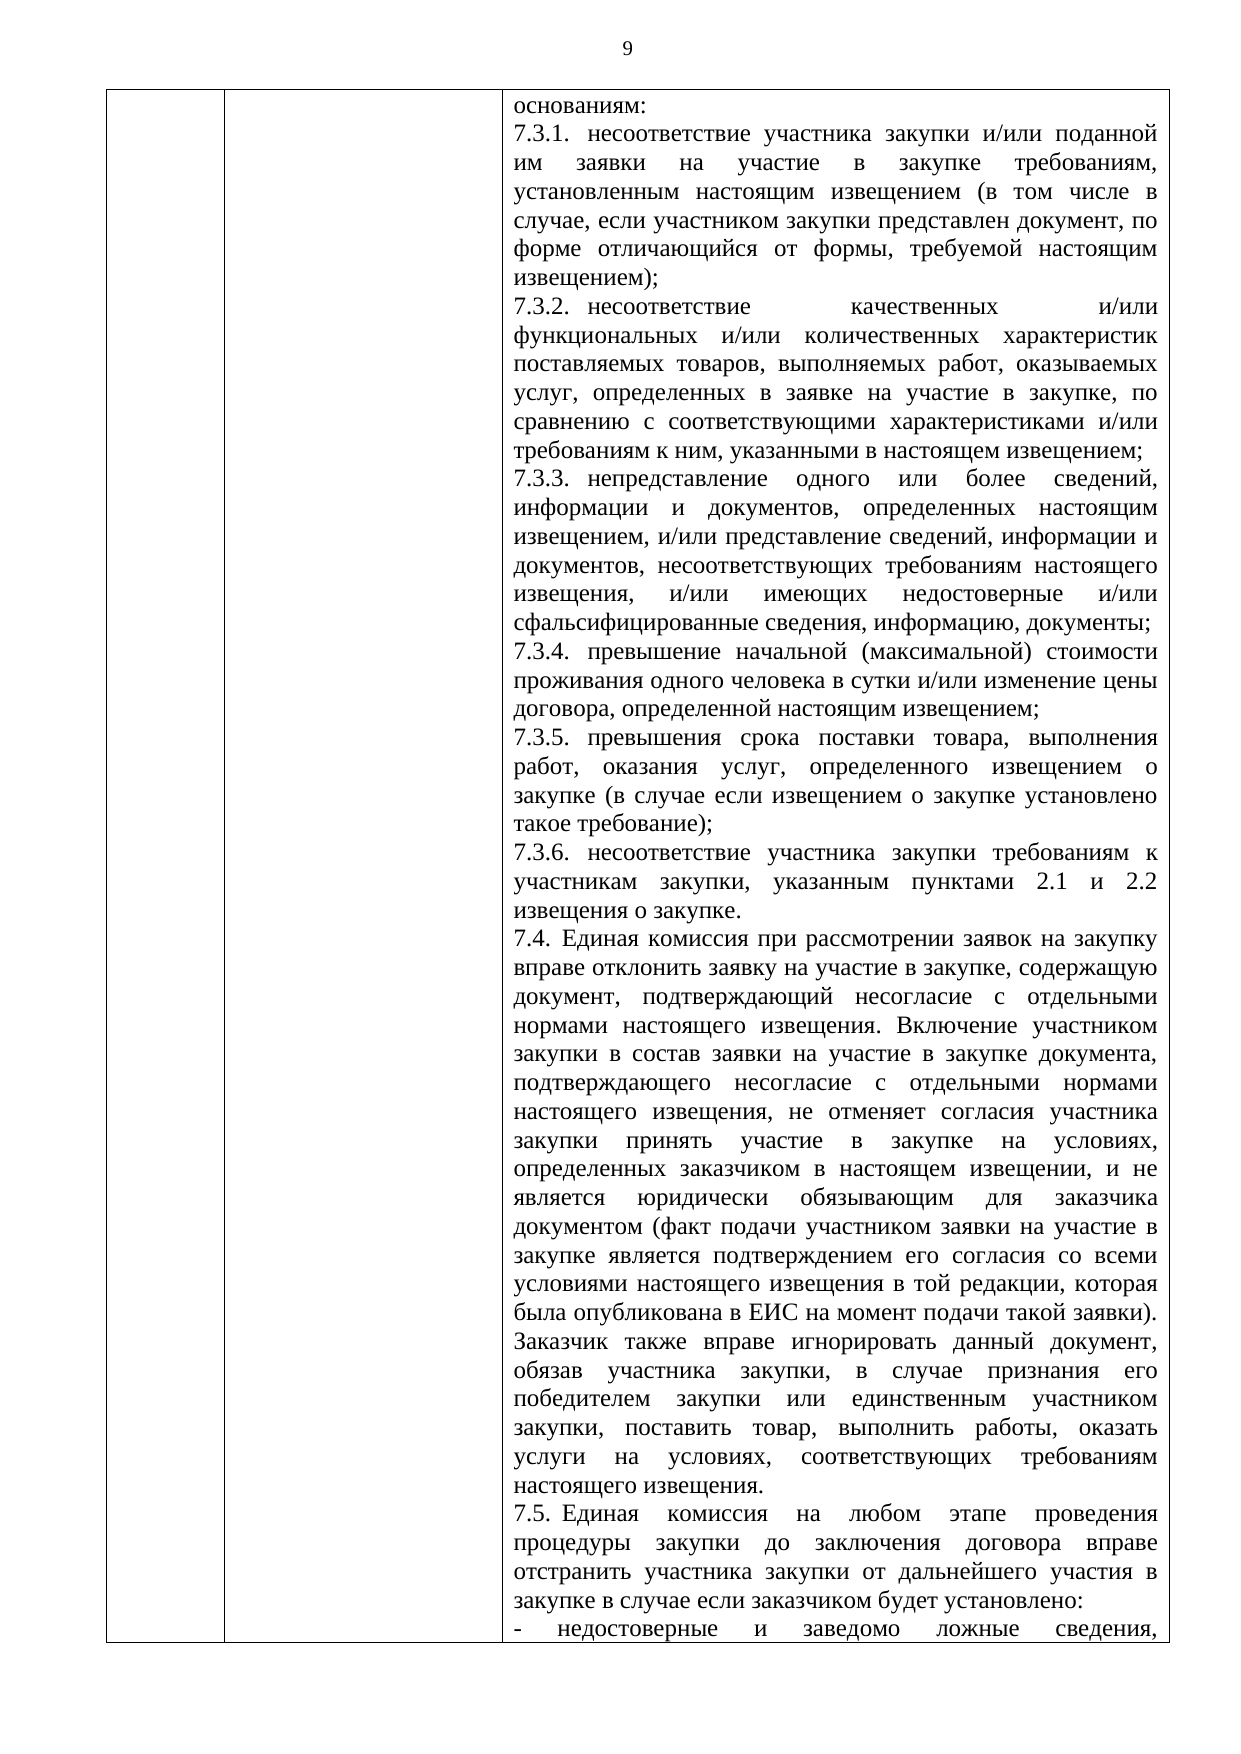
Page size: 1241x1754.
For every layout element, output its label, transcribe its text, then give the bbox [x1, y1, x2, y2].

table_cell 7 [107, 90, 224, 1642]
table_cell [225, 90, 502, 1642]
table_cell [503, 90, 1169, 1642]
